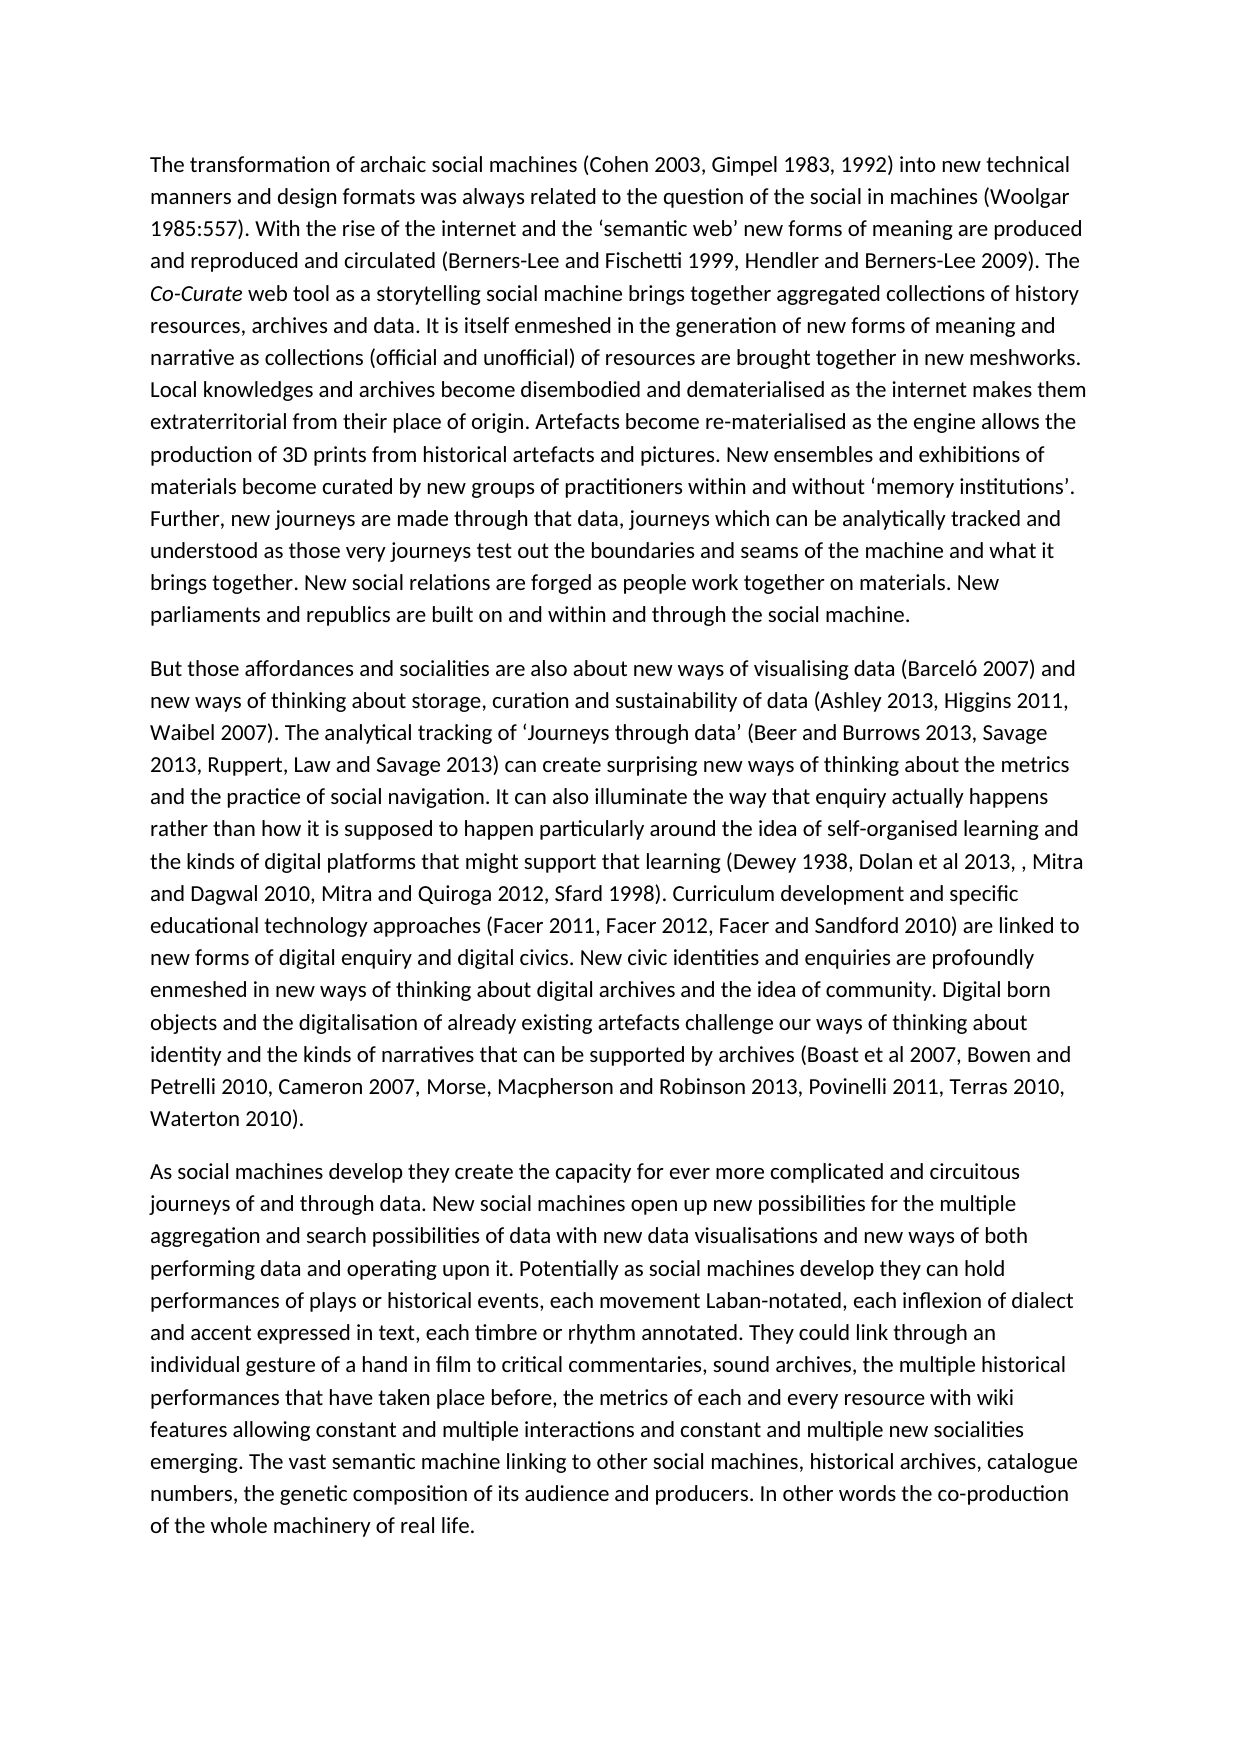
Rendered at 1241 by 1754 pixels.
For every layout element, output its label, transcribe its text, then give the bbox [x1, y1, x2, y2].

text The transformation of archaic social machines (Cohen 2003, Gimpel 1983, 1992) into new technical manners and design formats was always related to the question of the social in machines (Woolgar 1985:557). With the rise of the internet and the ‘semantic web’ new forms of meaning are produced and reproduced and circulated (Berners-Lee and Fischetti 1999, Hendler and Berners-Lee 2009). The Co-Curate web tool as a storytelling social machine brings together aggregated collections of history resources, archives and data. It is itself enmeshed in the generation of new forms of meaning and narrative as collections (official and unofficial) of resources are brought together in new meshworks. Local knowledges and archives become disembodied and dematerialised as the internet makes them extraterritorial from their place of origin. Artefacts become re-materialised as the engine allows the production of 3D prints from historical artefacts and pictures. New ensembles and exhibitions of materials become curated by new groups of practitioners within and without ‘memory institutions’. Further, new journeys are made through that data, journeys which can be analytically tracked and understood as those very journeys test out the boundaries and seams of the machine and what it brings together. New social relations are forged as people work together on materials. New parliaments and republics are built on and within and through the social machine. [150, 150, 1090, 629]
text As social machines develop they create the capacity for ever more complicated and circuitous journeys of and through data. New social machines open up new possibilities for the multiple aggregation and search possibilities of data with new data visualisations and new ways of both performing data and operating upon it. Potentially as social machines develop they can hold performances of plays or historical events, each movement Laban-notated, each inflexion of dialect and accent expressed in text, each timbre or rhythm annotated. They could link through an individual gesture of a hand in film to critical commentaries, sound archives, the multiple historical performances that have taken place before, the metrics of each and every resource with wiki features allowing constant and multiple interactions and constant and multiple new socialities emerging. The vast semantic machine linking to other social machines, historical archives, catalogue numbers, the genetic composition of its audience and producers. In other words the co-production of the whole machinery of real life. [150, 1157, 1090, 1539]
text But those affordances and socialities are also about new ways of visualising data (Barceló 2007) and new ways of thinking about storage, curation and sustainability of data (Ashley 2013, Higgins 2011, Waibel 2007). The analytical tracking of ‘Journeys through data’ (Beer and Burrows 2013, Savage 2013, Ruppert, Law and Savage 2013) can create surprising new ways of thinking about the metrics and the practice of social navigation. It can also illuminate the way that enquiry actually happens rather than how it is supposed to happen particularly around the idea of self-organised learning and the kinds of digital platforms that might support that learning (Dewey 1938, Dolan et al 2013, , Mitra and Dagwal 2010, Mitra and Quiroga 2012, Sfard 1998). Curriculum development and specific educational technology approaches (Facer 2011, Facer 2012, Facer and Sandford 2010) are linked to new forms of digital enquiry and digital civics. New civic identities and enquiries are profoundly enmeshed in new ways of thinking about digital archives and the idea of community. Digital born objects and the digitalisation of already existing artefacts challenge our ways of thinking about identity and the kinds of narratives that can be supported by archives (Boast et al 2007, Bowen and Petrelli 2010, Cameron 2007, Morse, Macpherson and Robinson 2013, Povinelli 2011, Terras 2010, Waterton 2010). [150, 654, 1090, 1132]
